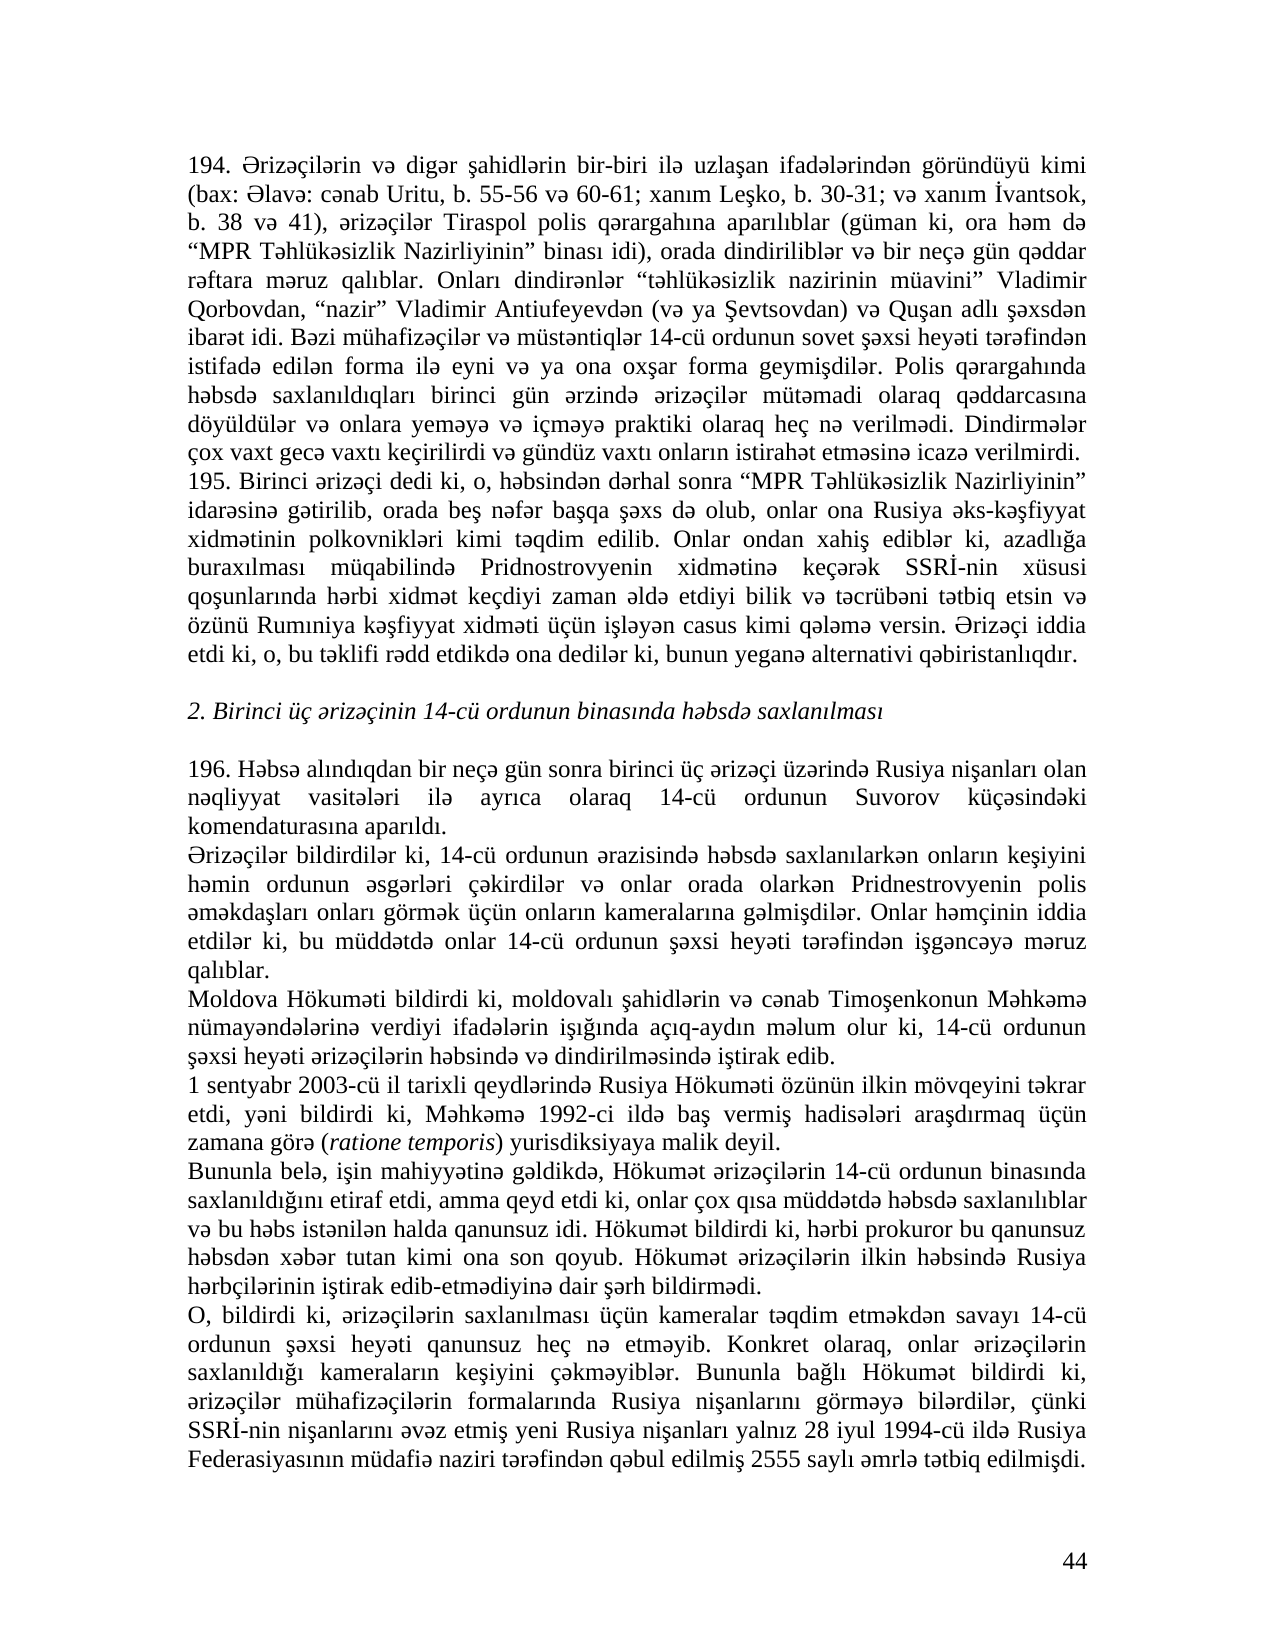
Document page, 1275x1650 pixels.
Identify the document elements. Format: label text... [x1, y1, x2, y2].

text Moldova Hökuməti bildirdi ki, moldovalı şahidlərin və cənab Timoşenkonun Məhkəmə nümayəndələrinə verdiyi ifadələrin işığında açıq-aydın məlum olur ki, 14-cü ordunun şəxsi heyəti ərizəçilərin həbsində və dindirilməsində iştirak edib. [187, 984, 1087, 1070]
text 195. Birinci ərizəçi dedi ki, o, həbsindən dərhal sonra “MPR Təhlükəsizlik Nazirliyinin” idarəsinə gətirilib, orada beş nəfər başqa şəxs də olub, onlar ona Rusiya əks-kəşfiyyat xidmətinin polkovnikləri kimi təqdim edilib. Onlar ondan xahiş ediblər ki, azadlığa buraxılması müqabilində Pridnostrovyenin xidmətinə keçərək SSRİ-nin xüsusi qoşunlarında hərbi xidmət keçdiyi zaman əldə etdiyi bilik və təcrübəni tətbiq etsin və özünü Rumıniya kəşfiyyat xidməti üçün işləyən casus kimi qələmə versin. Ərizəçi iddia etdi ki, o, bu təklifi rədd etdikdə ona dedilər ki, bunun yeganə alternativi qəbiristanlıqdır. [187, 466, 1087, 667]
text 196. Həbsə alındıqdan bir neçə gün sonra birinci üç ərizəçi üzərində Rusiya nişanları olan nəqliyyat vasitələri ilə ayrıca olaraq 14-cü ordunun Suvorov küçəsindəki komendaturasına aparıldı. [187, 754, 1087, 840]
text Bununla belə, işin mahiyyətinə gəldikdə, Hökumət ərizəçilərin 14-cü ordunun binasında saxlanıldığını etiraf etdi, amma qeyd etdi ki, onlar çox qısa müddətdə həbsdə saxlanılıblar və bu həbs istənilən halda qanunsuz idi. Hökumət bildirdi ki, hərbi prokuror bu qanunsuz həbsdən xəbər tutan kimi ona son qoyub. Hökumət ərizəçilərin ilkin həbsində Rusiya hərbçilərinin iştirak edib-etmədiyinə dair şərh bildirmədi. [187, 1156, 1087, 1300]
text 1 sentyabr 2003-cü il tarixli qeydlərində Rusiya Hökuməti özünün ilkin mövqeyini təkrar etdi, yəni bildirdi ki, Məhkəmə 1992-ci ildə baş vermiş hadisələri araşdırmaq üçün zamana görə (ratione temporis) yurisdiksiyaya malik deyil. [187, 1070, 1087, 1156]
text Ərizəçilər bildirdilər ki, 14-cü ordunun ərazisində həbsdə saxlanılarkən onların keşiyini həmin ordunun əsgərləri çəkirdilər və onlar orada olarkən Pridnestrovyenin polis əməkdaşları onları görmək üçün onların kameralarına gəlmişdilər. Onlar həmçinin iddia etdilər ki, bu müddətdə onlar 14-cü ordunun şəxsi heyəti tərəfindən işgəncəyə məruz qalıblar. [187, 840, 1087, 984]
text O, bildirdi ki, ərizəçilərin saxlanılması üçün kameralar təqdim etməkdən savayı 14-cü ordunun şəxsi heyəti qanunsuz heç nə etməyib. Konkret olaraq, onlar ərizəçilərin saxlanıldığı kameraların keşiyini çəkməyiblər. Bununla bağlı Hökumət bildirdi ki, ərizəçilər mühafizəçilərin formalarında Rusiya nişanlarını görməyə bilərdilər, çünki SSRİ-nin nişanlarını əvəz etmiş yeni Rusiya nişanları yalnız 28 iyul 1994-cü ildə Rusiya Federasiyasının müdafiə naziri tərəfindən qəbul edilmiş 2555 saylı əmrlə tətbiq edilmişdi. [187, 1300, 1087, 1472]
text 194. Ərizəçilərin və digər şahidlərin bir-biri ilə uzlaşan ifadələrindən göründüyü kimi (bax: Əlavə: cənab Uritu, b. 55-56 və 60-61; xanım Leşko, b. 30-31; və xanım İvantsok, b. 38 və 41), ərizəçilər Tiraspol polis qərargahına aparılıblar (güman ki, ora həm də “MPR Təhlükəsizlik Nazirliyinin” binası idi), orada dindiriliblər və bir neçə gün qəddar rəftara məruz qalıblar. Onları dindirənlər “təhlükəsizlik nazirinin müavini” Vladimir Qorbovdan, “nazir” Vladimir Antiufeyevdən (və ya Şevtsovdan) və Quşan adlı şəxsdən ibarət idi. Bəzi mühafizəçilər və müstəntiqlər 14-cü ordunun sovet şəxsi heyəti tərəfindən istifadə edilən forma ilə eyni və ya ona oxşar forma geymişdilər. Polis qərargahında həbsdə saxlanıldıqları birinci gün ərzində ərizəçilər mütəmadi olaraq qəddarcasına döyüldülər və onlara yeməyə və içməyə praktiki olaraq heç nə verilmədi. Dindirmələr çox vaxt gecə vaxtı keçirilirdi və gündüz vaxtı onların istirahət etməsinə icazə verilmirdi. [187, 150, 1087, 466]
text 2. Birinci üç ərizəçinin 14-cü ordunun binasında həbsdə saxlanılması [187, 696, 1087, 725]
